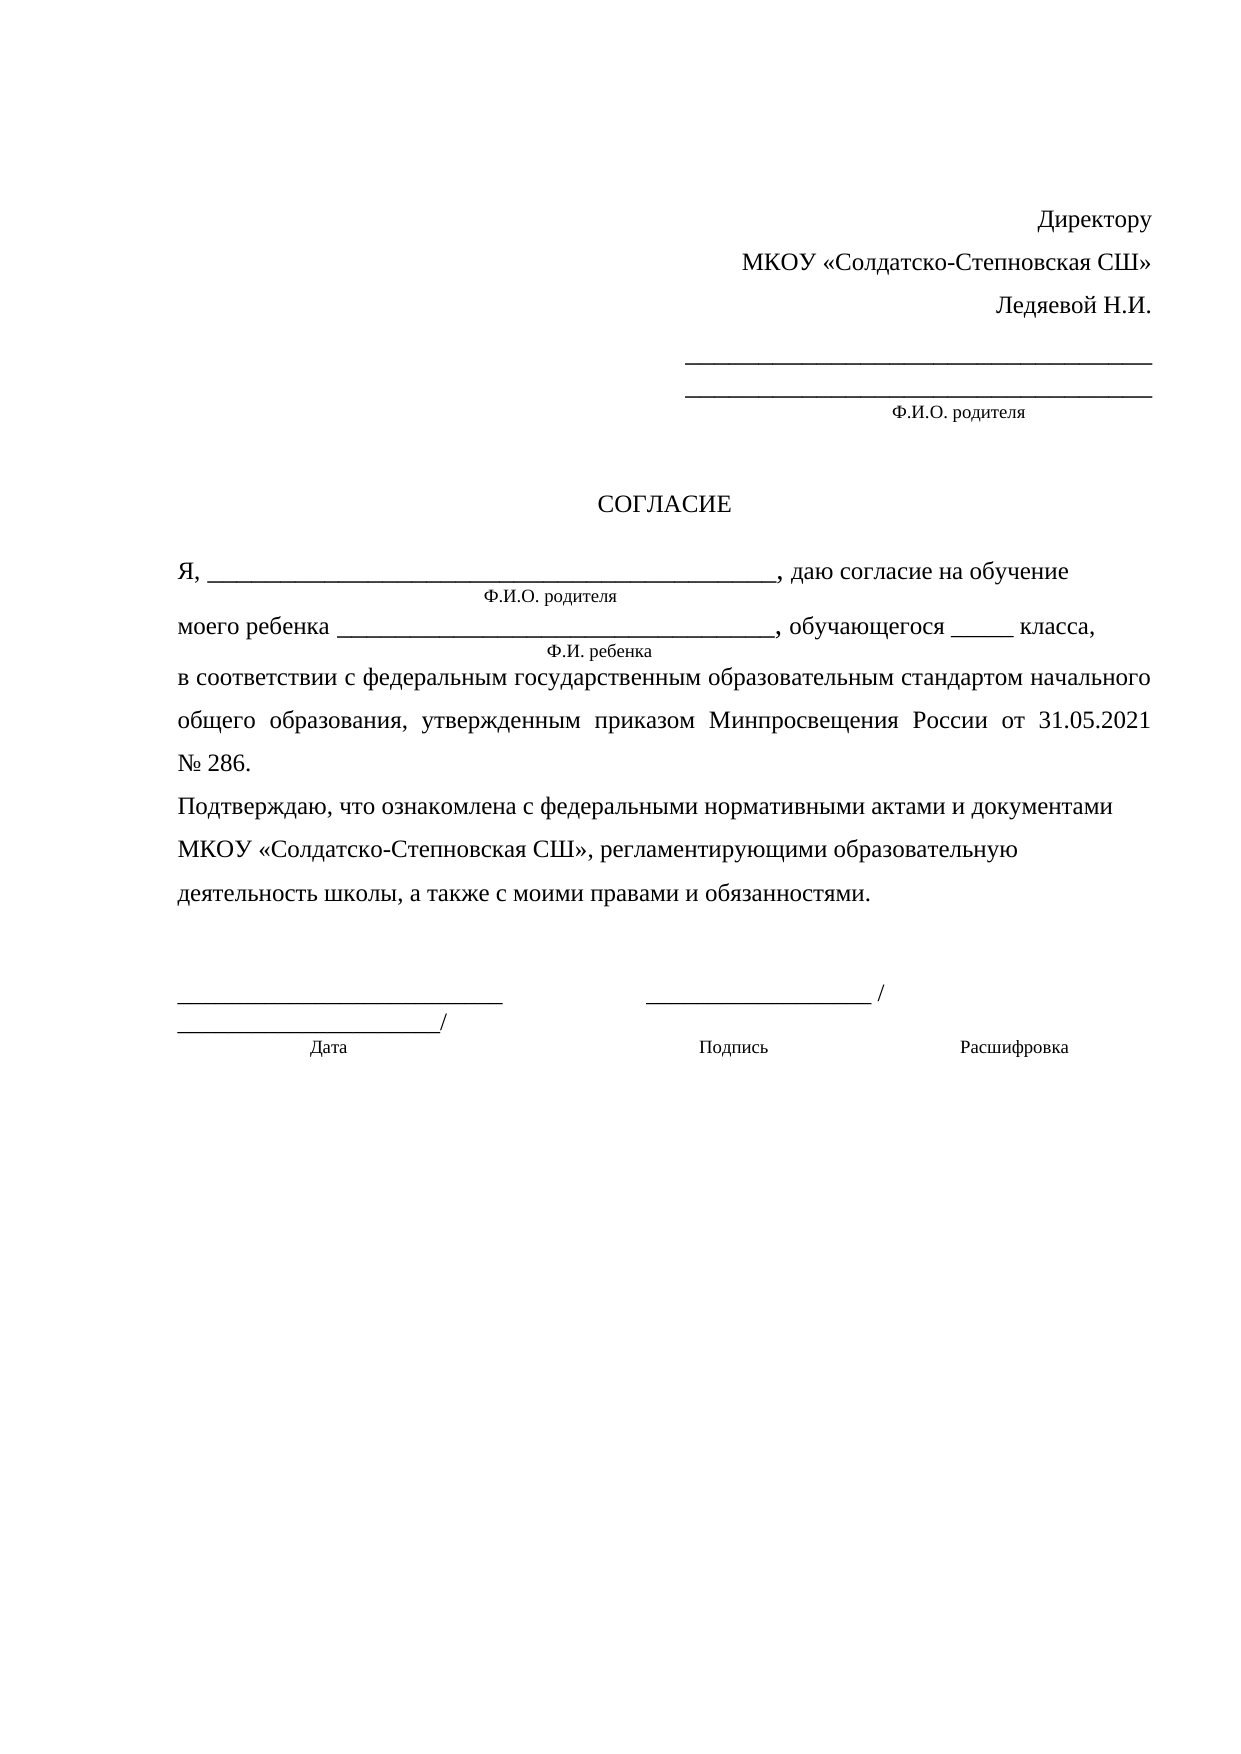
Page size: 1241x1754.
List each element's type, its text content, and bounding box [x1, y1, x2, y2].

text __________________________ __________________ / _____________________/ [177, 978, 1152, 1036]
text ________________________________ [177, 334, 1152, 367]
text Дата Подпись Расшифровка [177, 1036, 1152, 1057]
text Директору [177, 204, 1152, 233]
text Ф.И.О. родителя [177, 401, 1152, 422]
text Ледяевой Н.И. [177, 291, 1152, 319]
text Подтверждаю, что ознакомлена с федеральными нормативными актами и документами МКОУ «Солдатско-Степновская СШ», регламентирующими образовательную деятельность школы, а также с моими правами и обязанностями. [177, 791, 1152, 906]
text Я, _______________________________________, даю согласие на обучение [177, 552, 1152, 585]
text СОГЛАСИЕ [177, 489, 1152, 518]
text Ф.И.О. родителя [177, 585, 1152, 607]
text моего ребенка ______________________________, обучающегося _____ класса, [177, 607, 1152, 640]
text ________________________________ [177, 367, 1152, 401]
text Ф.И. ребенка [177, 640, 1152, 662]
text в соответствии с федеральным государственным образовательным стандартом начального общего образования, утвержденным приказом Минпросвещения России от 31.05.2021 № 286. [177, 662, 1152, 777]
text МКОУ «Солдатско-Степновская СШ» [177, 247, 1152, 276]
